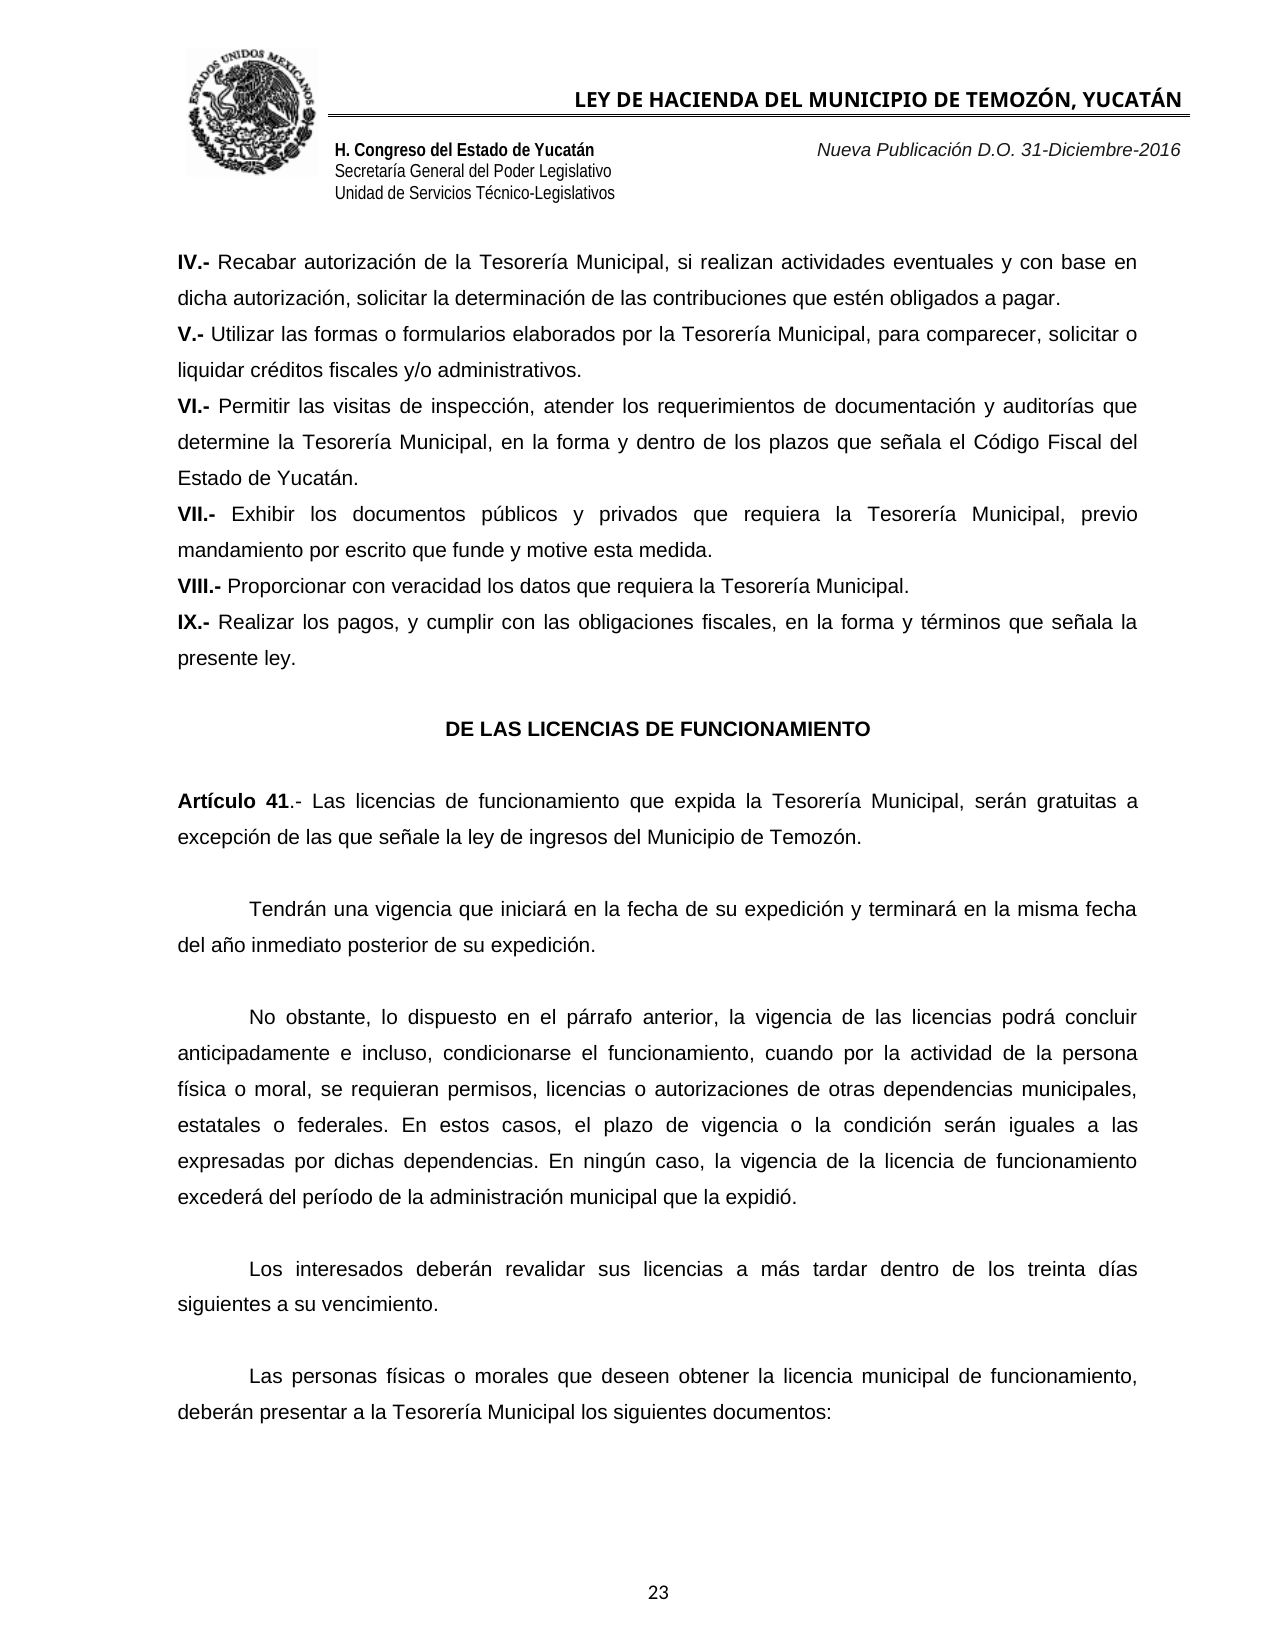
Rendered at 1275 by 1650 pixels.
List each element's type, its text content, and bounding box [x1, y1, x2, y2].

text Las personas físicas o morales que deseen obtener la licencia municipal de funcionamiento, deberán presentar a la Tesorería Municipal los siguientes documentos: [177, 1364, 1139, 1424]
text VIII.- Proporcionar con veracidad los datos que requiera la Tesorería Municipal. [177, 573, 1139, 597]
text No obstante, lo dispuesto en el párrafo anterior, la vigencia de las licencias podrá concluir anticipadamente e incluso, condicionarse el funcionamiento, cuando por la actividad de la persona física o moral, se requieran permisos, licencias o autorizaciones de otras dependencias municipales, estatales o federales. En estos casos, el plazo de vigencia o la condición serán iguales a las expresadas por dichas dependencias. En ningún caso, la vigencia de la licencia de funcionamiento excederá del período de la administración municipal que la expidió. [177, 1005, 1139, 1208]
text IV.- Recabar autorización de la Tesorería Municipal, si realizan actividades eventuales y con base en dicha autorización, solicitar la determinación de las contribuciones que estén obligados a pagar. [177, 250, 1139, 310]
text Los interesados deberán revalidar sus licencias a más tardar dentro de los treinta días siguientes a su vencimiento. [177, 1256, 1139, 1316]
text Artículo 41.- Las licencias de funcionamiento que expida la Tesorería Municipal, serán gratuitas a excepción de las que señale la ley de ingresos del Municipio de Temozón. [177, 789, 1139, 849]
text DE LAS LICENCIAS DE FUNCIONAMIENTO [177, 717, 1139, 741]
text Tendrán una vigencia que iniciará en la fecha de su expedición y terminará en la misma fecha del año inmediato posterior de su expedición. [177, 897, 1139, 957]
text IX.- Realizar los pagos, y cumplir con las obligaciones fiscales, en la forma y términos que señala la presente ley. [177, 609, 1139, 669]
text VII.- Exhibir los documentos públicos y privados que requiera la Tesorería Municipal, previo mandamiento por escrito que funde y motive esta medida. [177, 502, 1139, 562]
text V.- Utilizar las formas o formularios elaborados por la Tesorería Municipal, para comparecer, solicitar o liquidar créditos fiscales y/o administrativos. [177, 322, 1139, 382]
text VI.- Permitir las visitas de inspección, atender los requerimientos de documentación y auditorías que determine la Tesorería Municipal, en la forma y dentro de los plazos que señala el Código Fiscal del Estado de Yucatán. [177, 394, 1139, 490]
